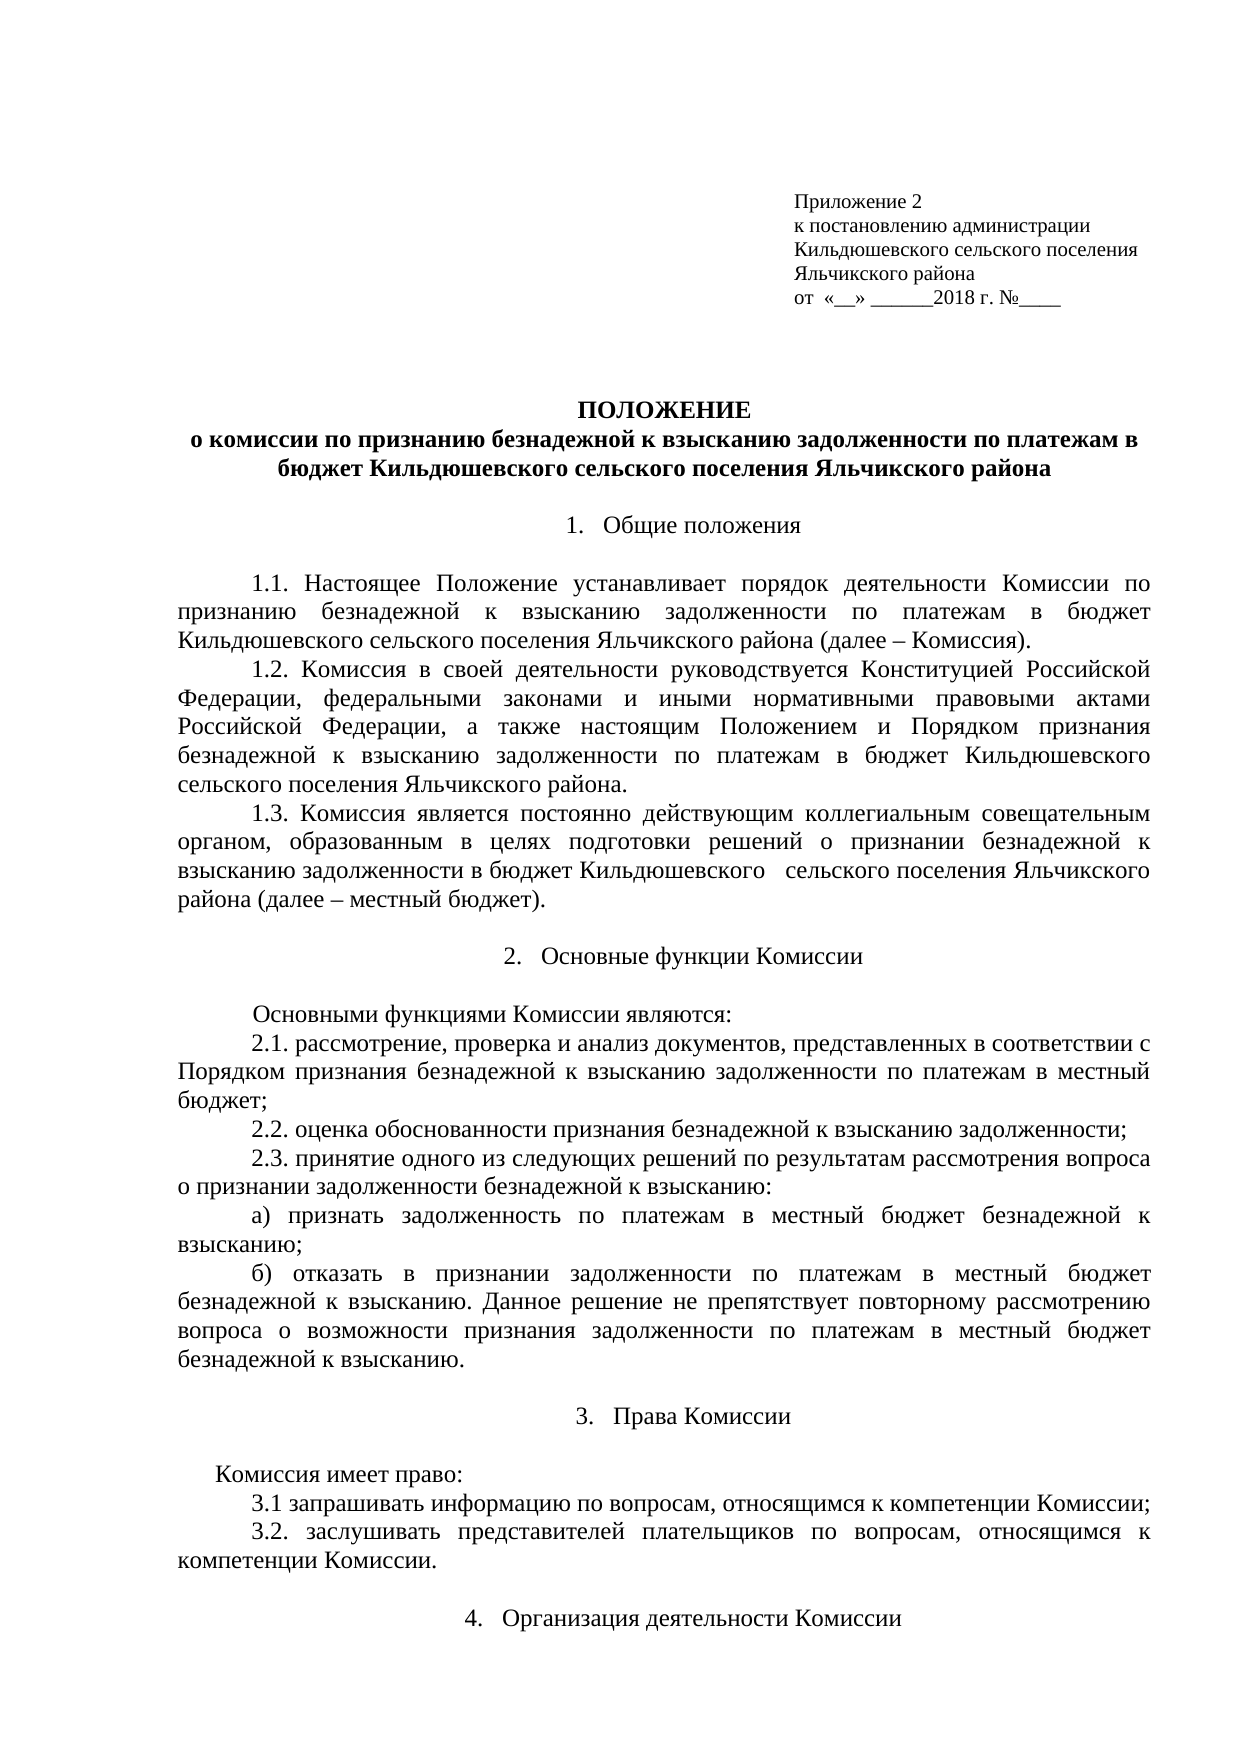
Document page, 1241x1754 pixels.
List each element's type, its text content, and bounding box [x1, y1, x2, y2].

list Общие положения [215, 510, 1152, 539]
text Комиссия имеет право: [215, 1459, 1152, 1488]
text 2.2. оценка обоснованности признания безнадежной к взысканию задолженности; [177, 1114, 1152, 1143]
text 1.1. Настоящее Положение устанавливает порядок деятельности Комиссии по признанию безнадежной к взысканию задолженности по платежам в бюджет Кильдюшевского сельского поселения Яльчикского района (далее – Комиссия). [177, 568, 1152, 654]
text 2.3. принятие одного из следующих решений по результатам рассмотрения вопроса о признании задолженности безнадежной к взысканию: [177, 1143, 1152, 1200]
list Основными функциями Комиссии являются: [252, 999, 1152, 1028]
text б) отказать в признании задолженности по платежам в местный бюджет безнадежной к взысканию. Данное решение не препятствует повторному рассмотрению вопроса о возможности признания задолженности по платежам в местный бюджет безнадежной к взысканию. [177, 1258, 1152, 1373]
text о комиссии по признанию безнадежной к взысканию задолженности по платежам в бюджет Кильдюшевского сельского поселения Яльчикского района [177, 424, 1152, 481]
list Основные функции Комиссии [215, 941, 1152, 970]
text 3.2. заслушивать представителей плательщиков по вопросам, относящимся к компетенции Комиссии. [177, 1516, 1152, 1574]
list Организация деятельности Комиссии [215, 1603, 1152, 1631]
text 1.3. Комиссия является постоянно действующим коллегиальным совещательным органом, образованным в целях подготовки решений о признании безнадежной к взысканию задолженности в бюджет Кильдюшевского сельского поселения Яльчикского района (далее – местный бюджет). [177, 798, 1152, 913]
table_header Приложение 2 к постановлению администрации Кильдюшевского сельского поселения Яльчикского района от «__» ______2018 г. №____ [783, 189, 1163, 338]
text ПОЛОЖЕНИЕ [177, 395, 1152, 424]
list Права Комиссии [215, 1401, 1152, 1430]
text 1.2. Комиссия в своей деятельности руководствуется Конституцией Российской Федерации, федеральными законами и иными нормативными правовыми актами Российской Федерации, а также настоящим Положением и Порядком признания безнадежной к взысканию задолженности по платежам в бюджет Кильдюшевского сельского поселения Яльчикского района. [177, 654, 1152, 798]
text 2.1. рассмотрение, проверка и анализ документов, представленных в соответствии с Порядком признания безнадежной к взысканию задолженности по платежам в местный бюджет; [177, 1028, 1152, 1114]
text 3.1 запрашивать информацию по вопросам, относящимся к компетенции Комиссии; [177, 1488, 1152, 1516]
text а) признать задолженность по платежам в местный бюджет безнадежной к взысканию; [177, 1200, 1152, 1258]
